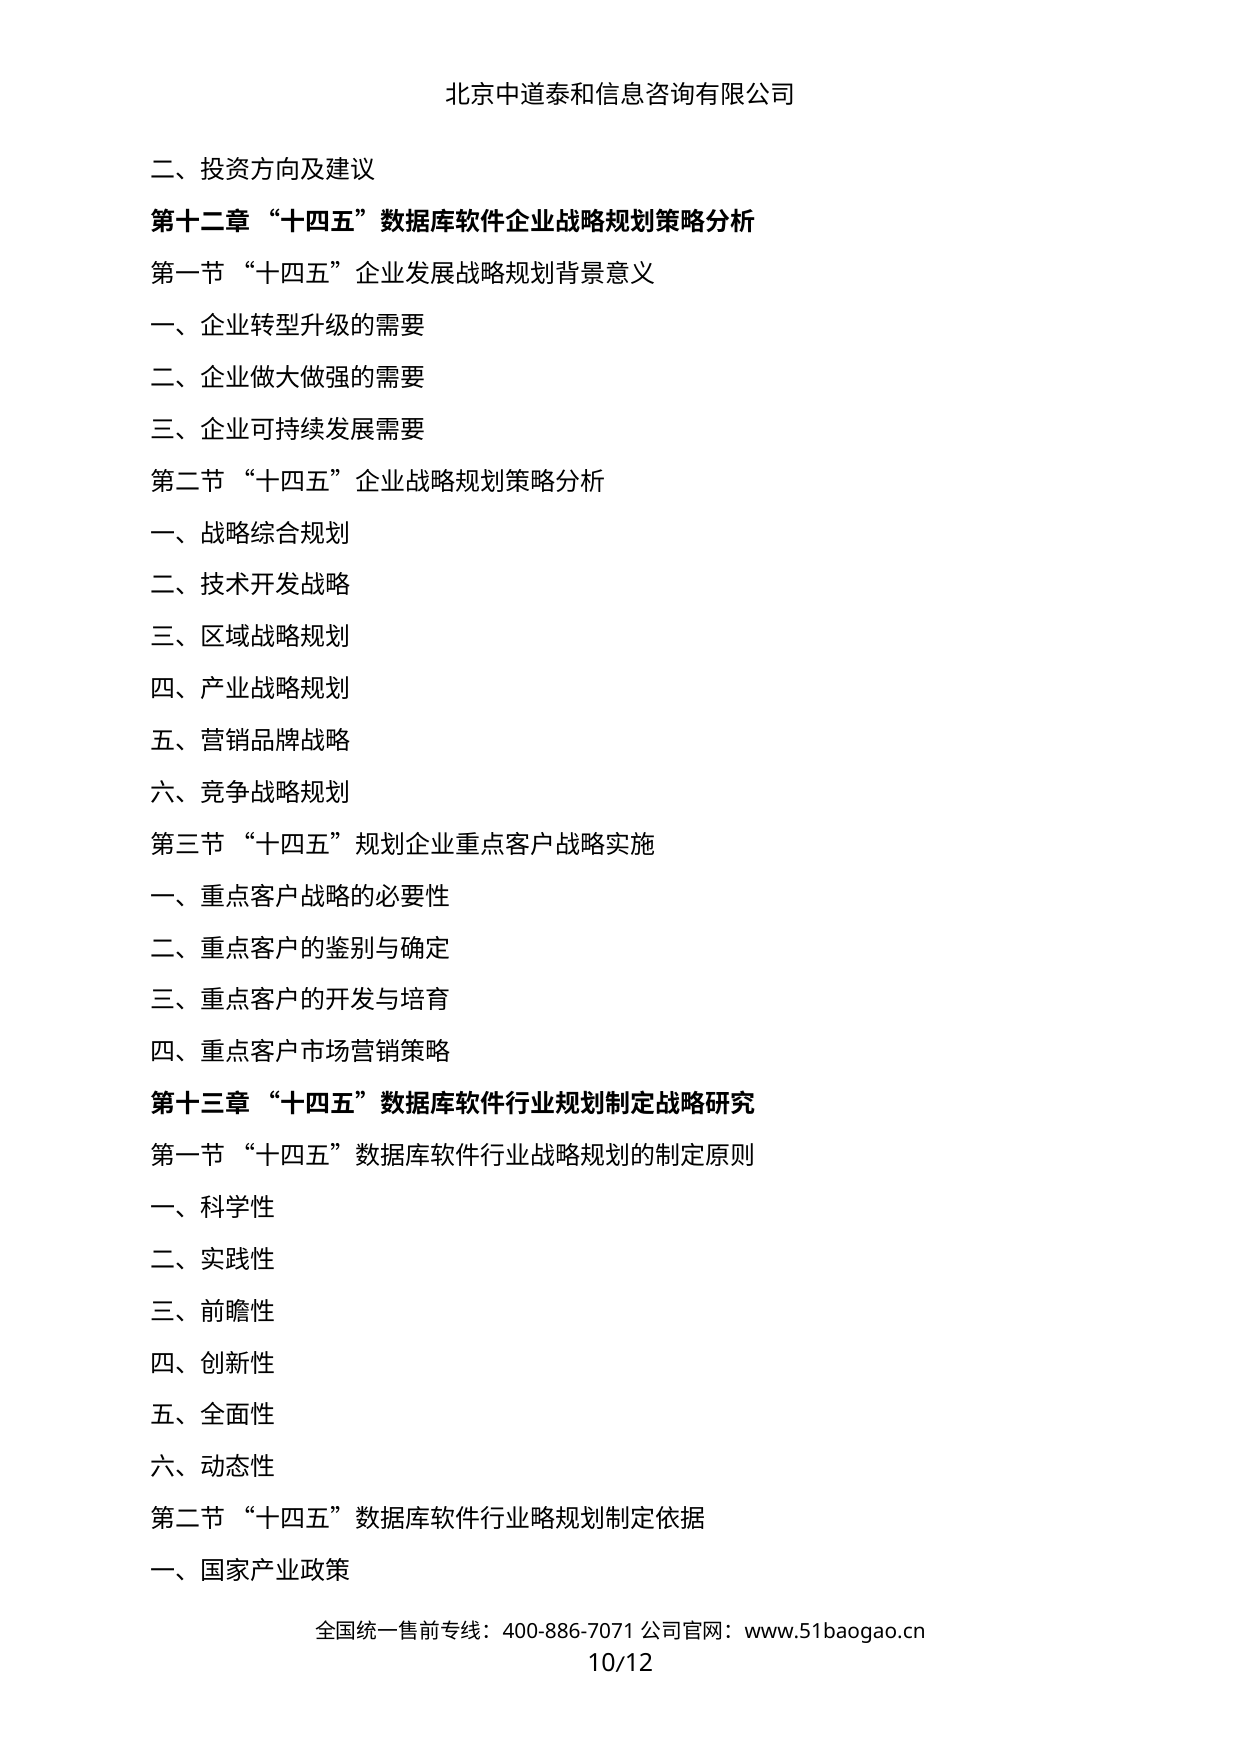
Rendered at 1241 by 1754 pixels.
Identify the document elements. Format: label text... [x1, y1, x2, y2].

text 二、重点客户的鉴别与确定 [150, 928, 1090, 964]
text 五、全面性 [150, 1395, 1090, 1431]
text 二、技术开发战略 [150, 565, 1090, 601]
text 第三节 “十四五”规划企业重点客户战略实施 [150, 824, 1090, 861]
text 六、动态性 [150, 1447, 1090, 1483]
text 六、竞争战略规划 [150, 772, 1090, 809]
text 二、实践性 [150, 1239, 1090, 1276]
text 三、区域战略规划 [150, 617, 1090, 653]
text 四、创新性 [150, 1343, 1090, 1379]
text 第二节 “十四五”企业战略规划策略分析 [150, 461, 1090, 497]
text 第二节 “十四五”数据库软件行业略规划制定依据 [150, 1499, 1090, 1535]
text 第一节 “十四五”企业发展战略规划背景意义 [150, 254, 1090, 290]
text 三、重点客户的开发与培育 [150, 980, 1090, 1016]
text 五、营销品牌战略 [150, 721, 1090, 757]
text 第一节 “十四五”数据库软件行业战略规划的制定原则 [150, 1136, 1090, 1172]
text 一、国家产业政策 [150, 1551, 1090, 1587]
text 一、战略综合规划 [150, 513, 1090, 549]
text 三、企业可持续发展需要 [150, 409, 1090, 446]
text 四、重点客户市场营销策略 [150, 1032, 1090, 1068]
text 二、投资方向及建议 [150, 150, 1090, 186]
text 三、前瞻性 [150, 1291, 1090, 1327]
text 第十二章 “十四五”数据库软件企业战略规划策略分析 [150, 202, 1090, 238]
text 四、产业战略规划 [150, 669, 1090, 705]
text 一、企业转型升级的需要 [150, 306, 1090, 342]
text 第十三章 “十四五”数据库软件行业规划制定战略研究 [150, 1084, 1090, 1120]
text 二、企业做大做强的需要 [150, 357, 1090, 394]
text 一、科学性 [150, 1187, 1090, 1224]
text 一、重点客户战略的必要性 [150, 876, 1090, 912]
